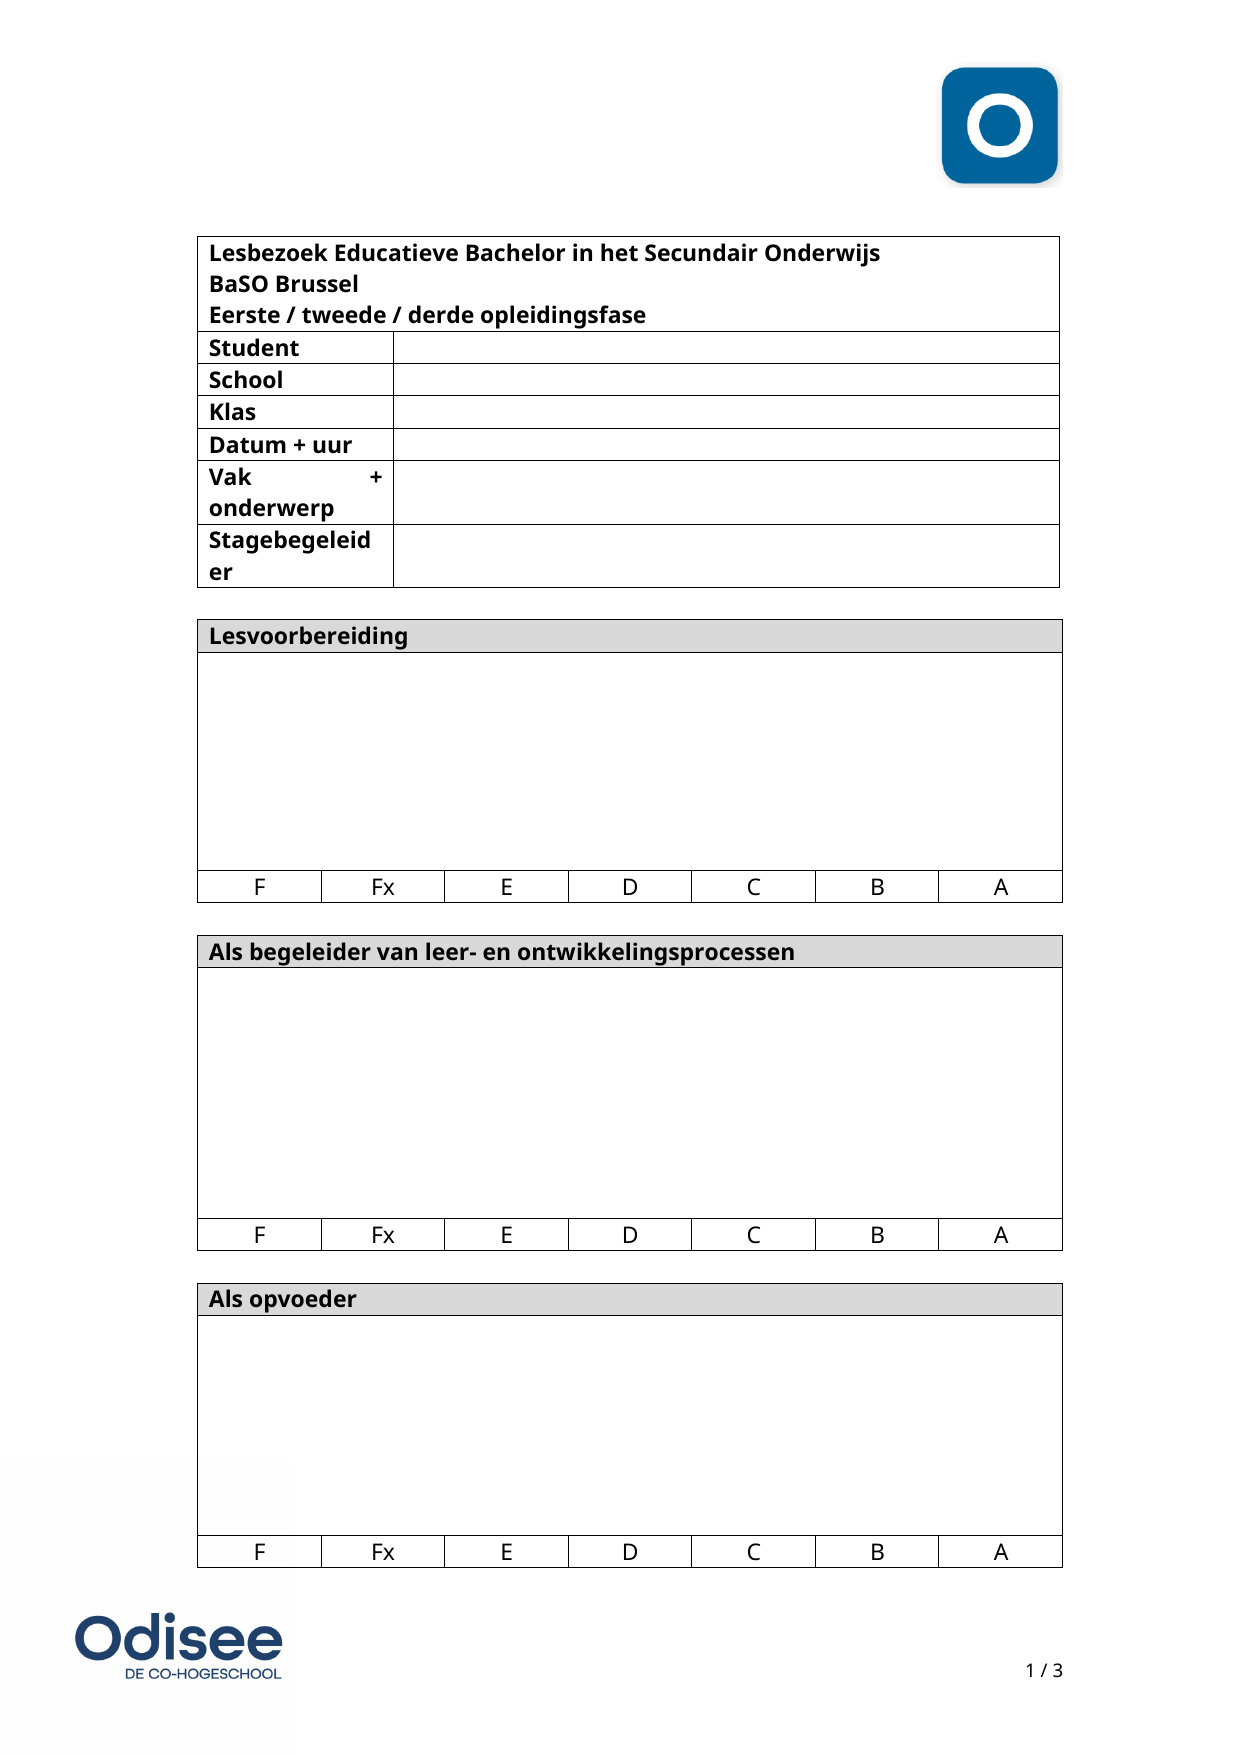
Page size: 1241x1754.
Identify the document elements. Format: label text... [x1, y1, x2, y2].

table_cell Klas [198, 396, 393, 428]
table_cell Fx [322, 871, 444, 902]
table_cell C [692, 1219, 815, 1250]
table_cell [394, 364, 1059, 395]
table_cell F [198, 1536, 321, 1567]
table_cell Fx [322, 1219, 444, 1250]
table_cell Vak + onderwerp [198, 461, 393, 523]
table_header Lesbezoek Educatieve Bachelor in het Secundair Onderwijs BaSO Brussel Eerste / tweede / derde opleidingsfase [198, 237, 1059, 331]
table_cell [198, 653, 1062, 870]
table_cell F [198, 1219, 321, 1250]
table_cell Student [198, 332, 393, 363]
table_cell D [569, 871, 691, 902]
table_cell [394, 525, 1059, 587]
table_cell C [692, 871, 815, 902]
table_cell E [445, 871, 568, 902]
table_cell Datum + uur [198, 429, 393, 460]
table_cell B [816, 1219, 938, 1250]
table_cell [394, 396, 1059, 428]
table_cell C [692, 1536, 815, 1567]
table_cell E [445, 1536, 568, 1567]
table_cell F [198, 871, 321, 902]
table_cell [198, 968, 1062, 1218]
table_cell B [816, 871, 938, 902]
picture [0, 1458, 294, 1754]
table_cell D [569, 1219, 691, 1250]
table_cell [394, 461, 1059, 523]
table_cell [198, 1316, 1062, 1534]
table_cell [394, 429, 1059, 460]
table_cell Fx [322, 1536, 444, 1567]
table_cell D [569, 1536, 691, 1567]
table_cell A [939, 871, 1062, 902]
table_cell [394, 332, 1059, 363]
table_header Als begeleider van leer- en ontwikkelingsprocessen [198, 936, 1062, 967]
picture [934, 59, 1064, 188]
table_cell A [939, 1536, 1062, 1567]
table_header Lesvoorbereiding [198, 620, 1062, 652]
table_cell E [445, 1219, 568, 1250]
table_cell Stagebegeleider [198, 525, 393, 587]
table_header Als opvoeder [198, 1284, 1062, 1315]
table_cell A [939, 1219, 1062, 1250]
table_cell School [198, 364, 393, 395]
table_cell B [816, 1536, 938, 1567]
